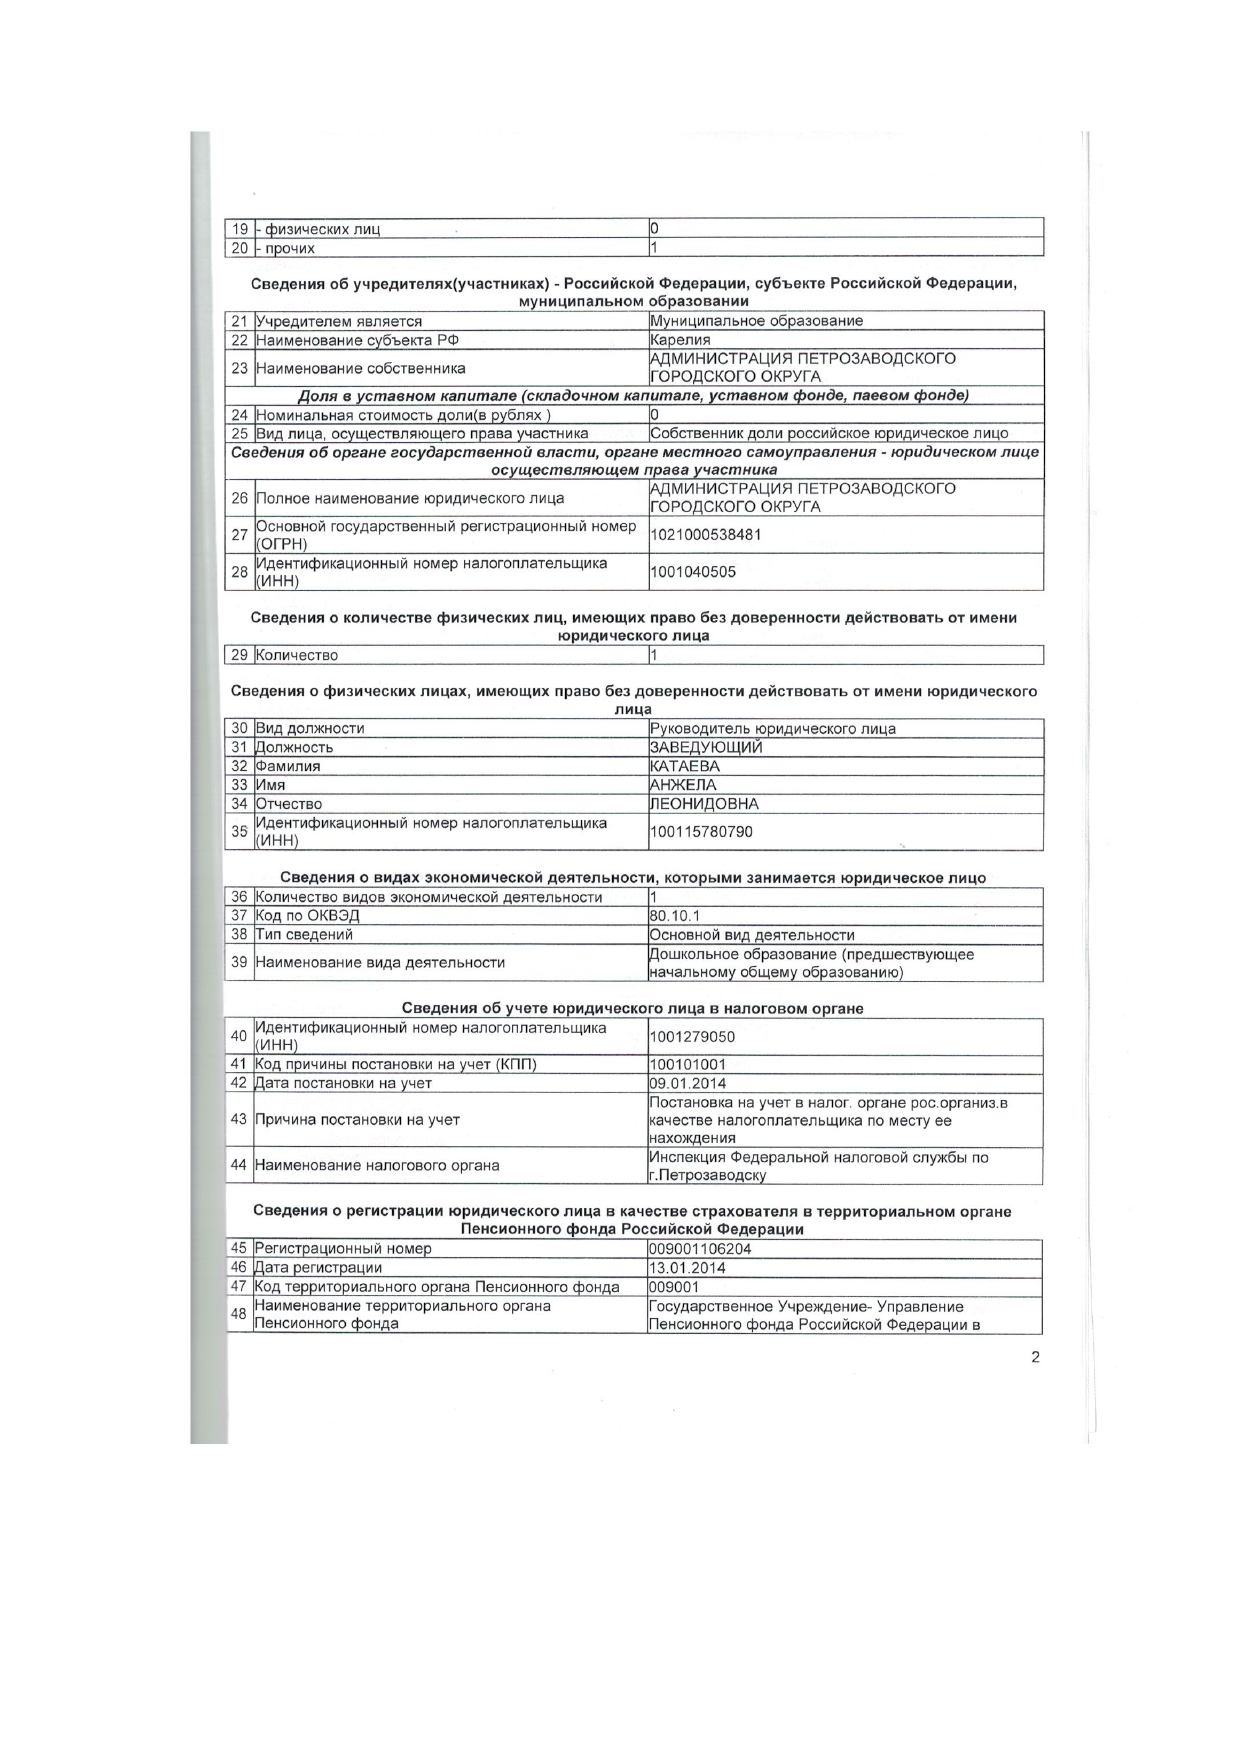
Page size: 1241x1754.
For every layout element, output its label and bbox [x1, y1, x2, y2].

picture [177, 118, 1151, 1458]
